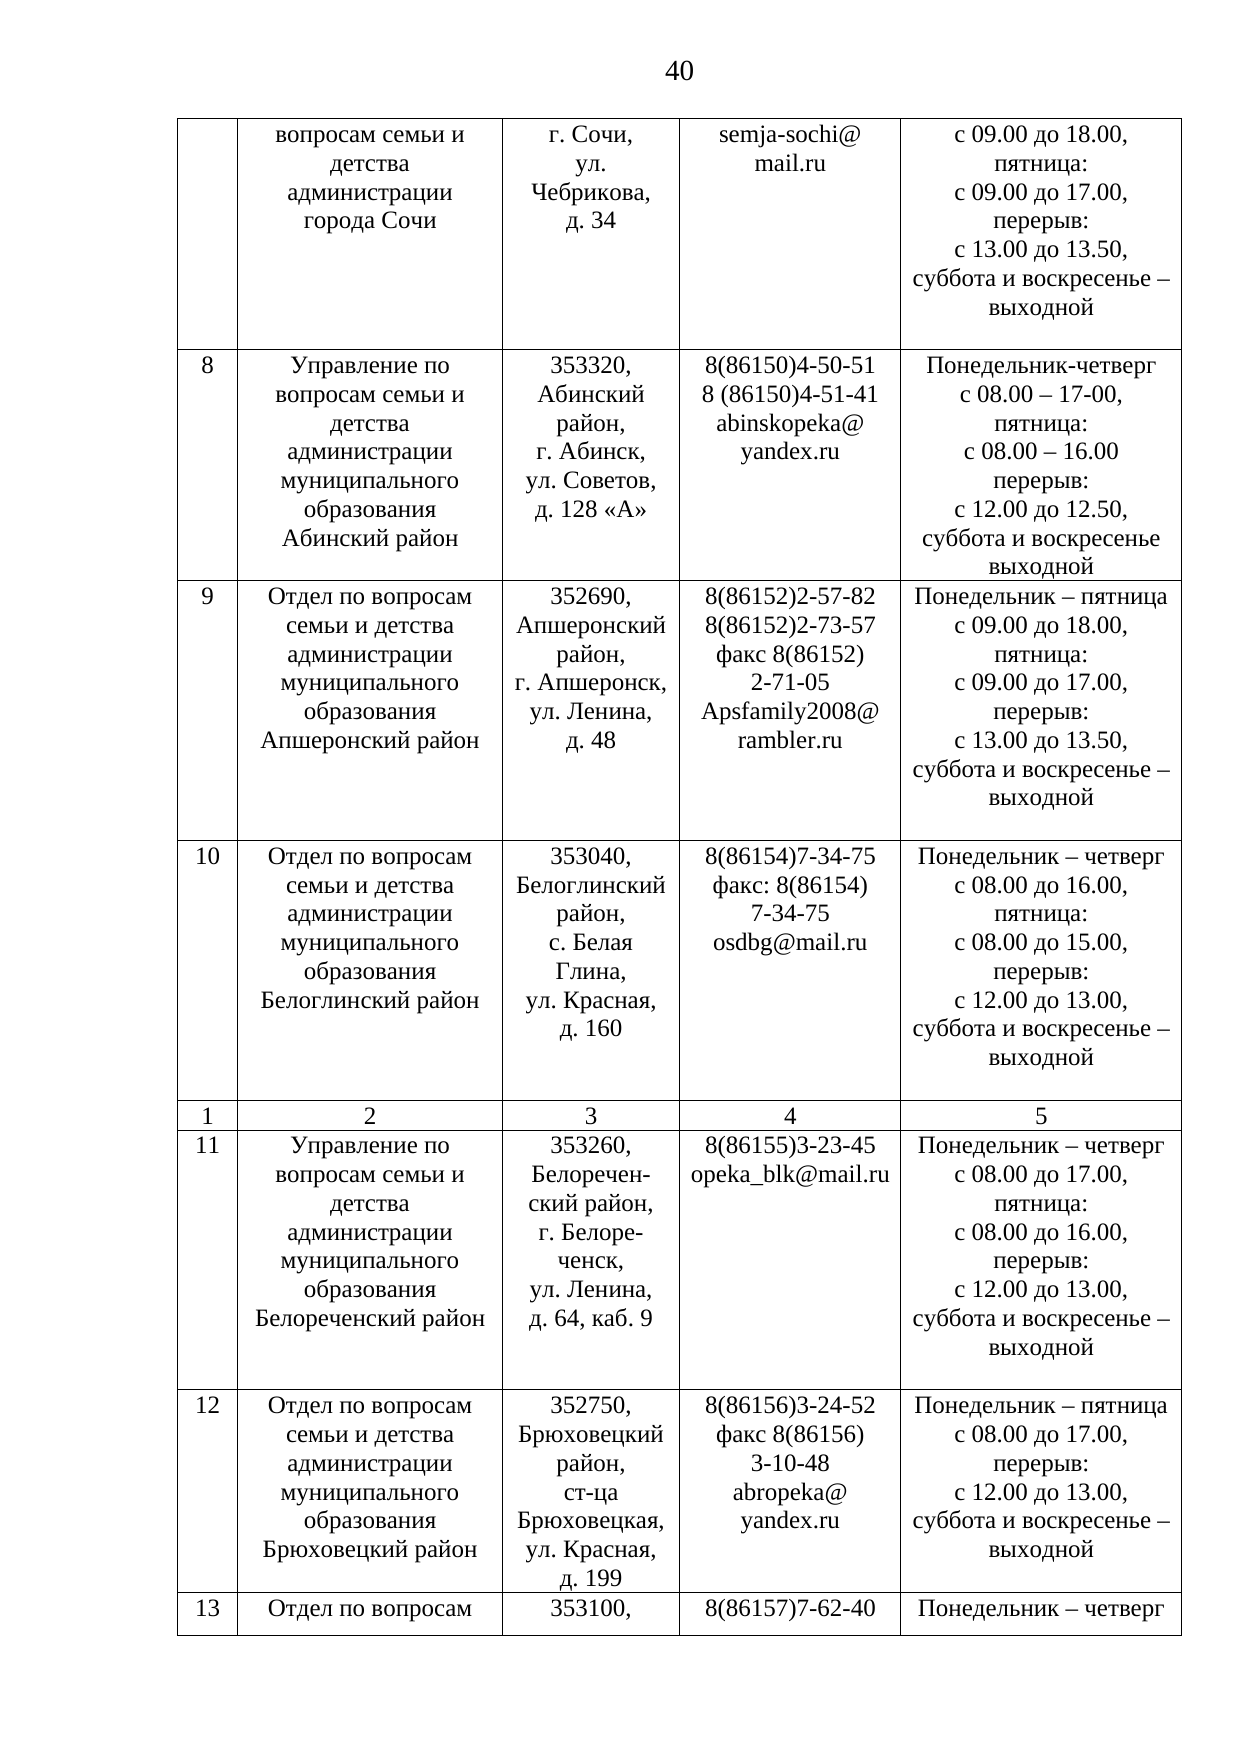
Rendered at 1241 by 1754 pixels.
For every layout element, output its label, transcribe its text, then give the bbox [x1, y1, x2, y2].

table_cell Управление по вопросам семьи и детства администрации муниципального образования Белореченский район [238, 1131, 502, 1389]
table_cell Понедельник – четверг с 08.00 до 16.00, пятница: с 08.00 до 15.00, перерыв: с 12.00 до 13.00, суббота и воскресенье – выходной [901, 841, 1181, 1100]
table_cell Отдел по вопросам семьи и детства администрации муниципального образования Белоглинский район [238, 841, 502, 1100]
table_cell 8(86154)7-34-75 факс: 8(86154) 7-34-75 osdbg@mail.ru [680, 841, 900, 1100]
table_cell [238, 119, 502, 349]
table_cell 352750, Брюховецкий район, ст-ца Брюховецкая, ул. Красная, д. 199 [503, 1390, 679, 1592]
table_cell Отдел по вопросам семьи и детства администрации муниципального образования Апшеронский район [238, 581, 502, 840]
table_cell 8(86156)3-24-52 факс 8(86156) 3-10-48 abropeka@ yandex.ru [680, 1390, 900, 1592]
table_cell 9 [178, 581, 237, 840]
table_cell 8 [178, 350, 237, 580]
table_cell 7 [178, 119, 237, 349]
table_cell 352690, Апшеронский район, г. Апшеронск, ул. Ленина, д. 48 [503, 581, 679, 840]
table_cell 353260, Белоречен-ский район, г. Белоре-ченск, ул. Ленина, д. 64, каб. 9 [503, 1131, 679, 1389]
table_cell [680, 1593, 900, 1635]
table_cell Управление по вопросам семьи и детства администрации муниципального образования Абинский район [238, 350, 502, 580]
table_cell 8(86155)3-23-45 ореka_blk@mail.ru [680, 1131, 900, 1389]
table_cell Понедельник – четверг с 08.00 до 17.00, пятница: с 08.00 до 16.00, перерыв: с 12.00 до 13.00, суббота и воскресенье – выходной [901, 1131, 1181, 1389]
table_cell 353040, Белоглинский район, с. Белая Глина, ул. Красная, д. 160 [503, 841, 679, 1100]
table_cell 5 [901, 1101, 1181, 1129]
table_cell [238, 1593, 502, 1635]
table_cell 13 [178, 1593, 237, 1635]
table_cell 8(86150)4-50-51 8 (86150)4-51-41 abinskopeka@ yandex.ru [680, 350, 900, 580]
table_cell Отдел по вопросам семьи и детства администрации муниципального образования Брюховецкий район [238, 1390, 502, 1592]
table_cell Понедельник – пятница с 08.00 до 17.00, перерыв: с 12.00 до 13.00, суббота и воскресенье – выходной [901, 1390, 1181, 1592]
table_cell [503, 119, 679, 349]
table_cell Понедельник-четверг с 08.00 – 17-00, пятница: с 08.00 – 16.00 перерыв: с 12.00 до 12.50, суббота и воскресенье выходной [901, 350, 1181, 580]
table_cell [680, 119, 900, 349]
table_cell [503, 1593, 679, 1635]
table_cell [901, 1593, 1181, 1635]
table_cell Понедельник – пятница с 09.00 до 18.00, пятница: с 09.00 до 17.00, перерыв: с 13.00 до 13.50, суббота и воскресенье – выходной [901, 581, 1181, 840]
table_cell 11 [178, 1131, 237, 1389]
table_cell 8(86152)2-57-82 8(86152)2-73-57 факс 8(86152) 2-71-05 Аpsfamily2008@ rambler.ru [680, 581, 900, 840]
table_cell 3 [503, 1101, 679, 1129]
table_cell 2 [238, 1101, 502, 1129]
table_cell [901, 119, 1181, 349]
table_cell 353320, Абинский район, г. Абинск, ул. Советов, д. 128 «А» [503, 350, 679, 580]
table_cell 12 [178, 1390, 237, 1592]
table_cell 1 [178, 1101, 237, 1129]
table_cell 4 [680, 1101, 900, 1129]
table_cell 10 [178, 841, 237, 1100]
